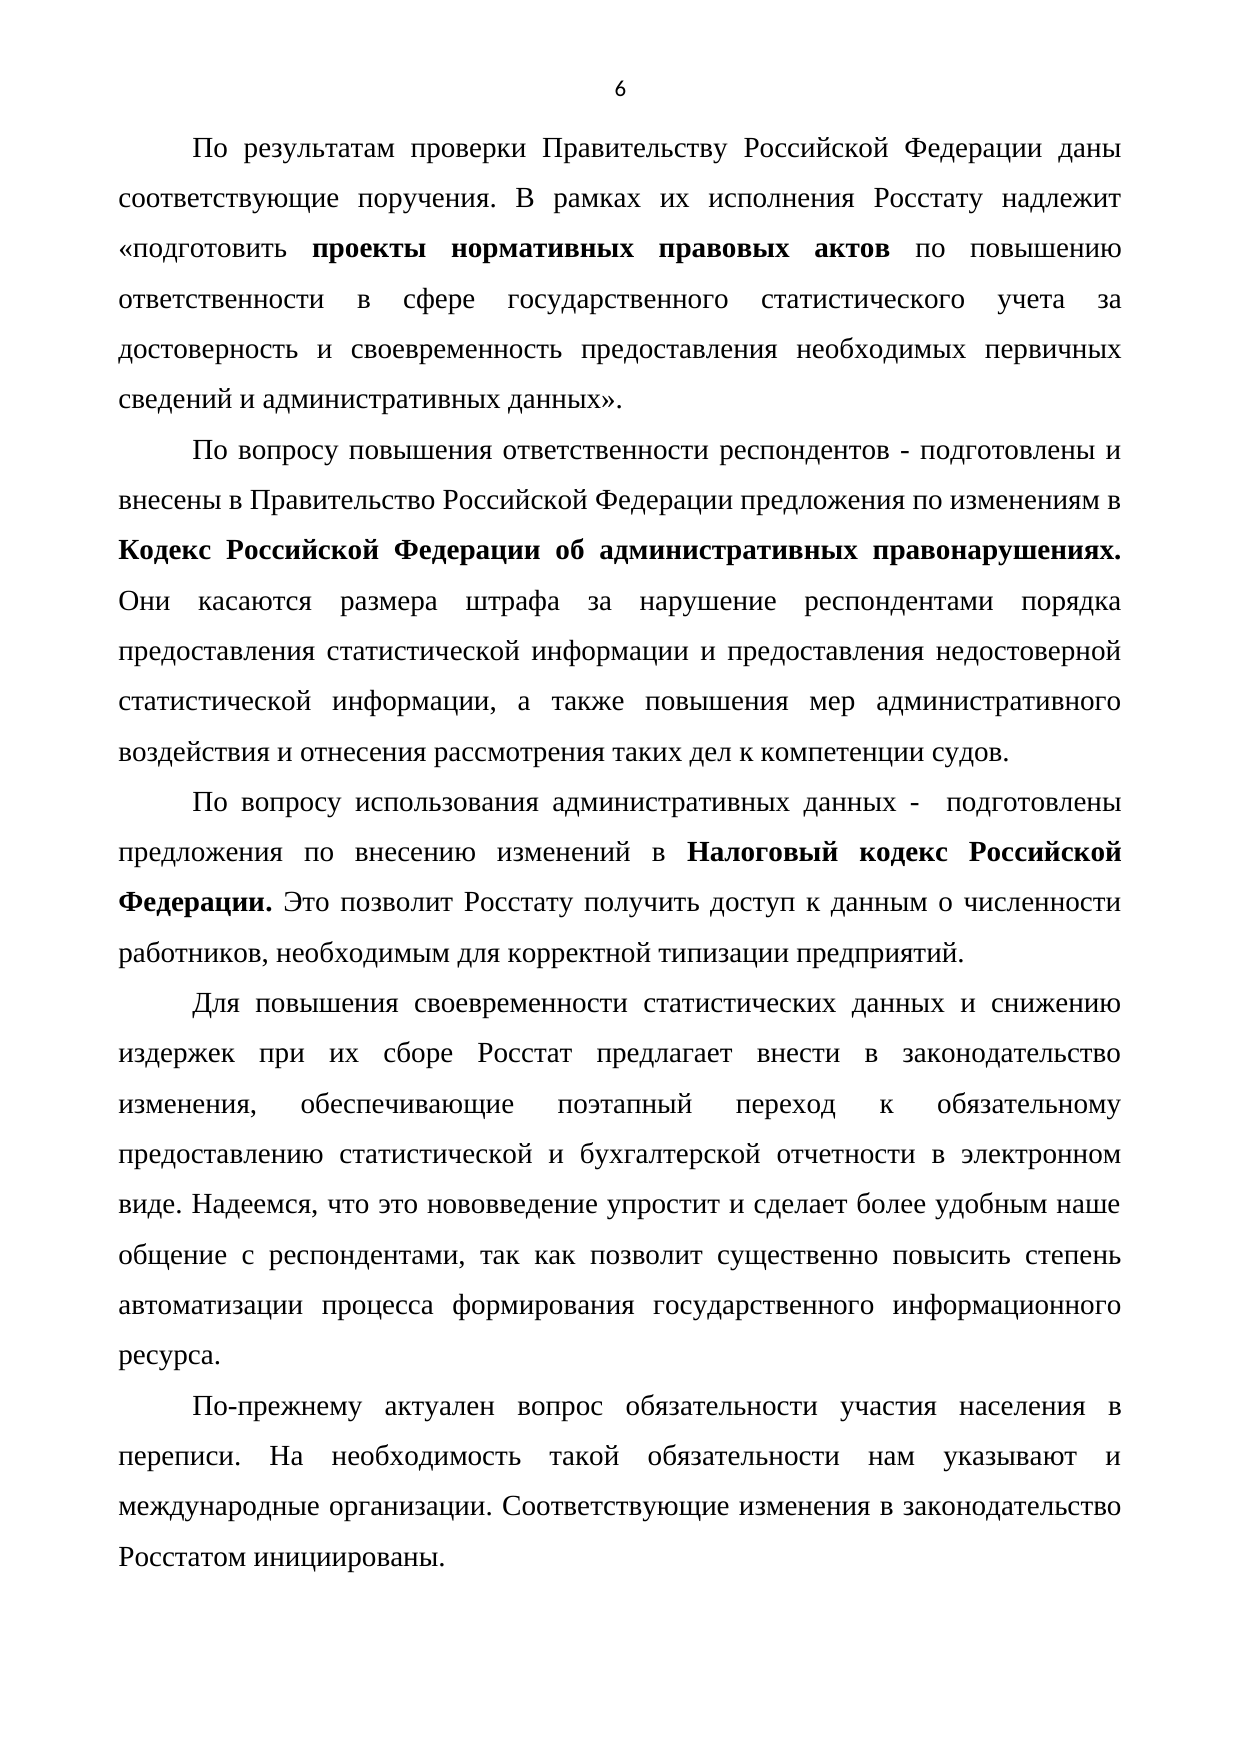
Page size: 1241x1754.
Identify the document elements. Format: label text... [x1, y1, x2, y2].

text Для повышения своевременности статистических данных и снижению издержек при их сборе Росстат предлагает внести в законодательство изменения, обеспечивающие поэтапный переход к обязательному предоставлению статистической и бухгалтерской отчетности в электронном виде. Надеемся, что это нововведение упростит и сделает более удобным наше общение с респондентами, так как позволит существенно повысить степень автоматизации процесса формирования государственного информационного ресурса. [118, 985, 1122, 1371]
text По вопросу повышения ответственности респондентов - подготовлены и внесены в Правительство Российской Федерации предложения по изменениям в Кодекс Российской Федерации об административных правонарушениях. Они касаются размера штрафа за нарушение респондентами порядка предоставления статистической информации и предоставления недостоверной статистической информации, а также повышения мер административного воздействия и отнесения рассмотрения таких дел к компетенции судов. [118, 432, 1122, 767]
text По результатам проверки Правительству Российской Федерации даны соответствующие поручения. В рамках их исполнения Росстату надлежит «подготовить проекты нормативных правовых актов по повышению ответственности в сфере государственного статистического учета за достоверность и своевременность предоставления необходимых первичных сведений и административных данных». [118, 130, 1122, 415]
text По-прежнему актуален вопрос обязательности участия населения в переписи. На необходимость такой обязательности нам указывают и международные организации. Соответствующие изменения в законодательство Росстатом инициированы. [118, 1388, 1122, 1572]
text По вопросу использования административных данных - подготовлены предложения по внесению изменений в Налоговый кодекс Российской Федерации. Это позволит Росстату получить доступ к данным о численности работников, необходимым для корректной типизации предприятий. [118, 784, 1122, 968]
